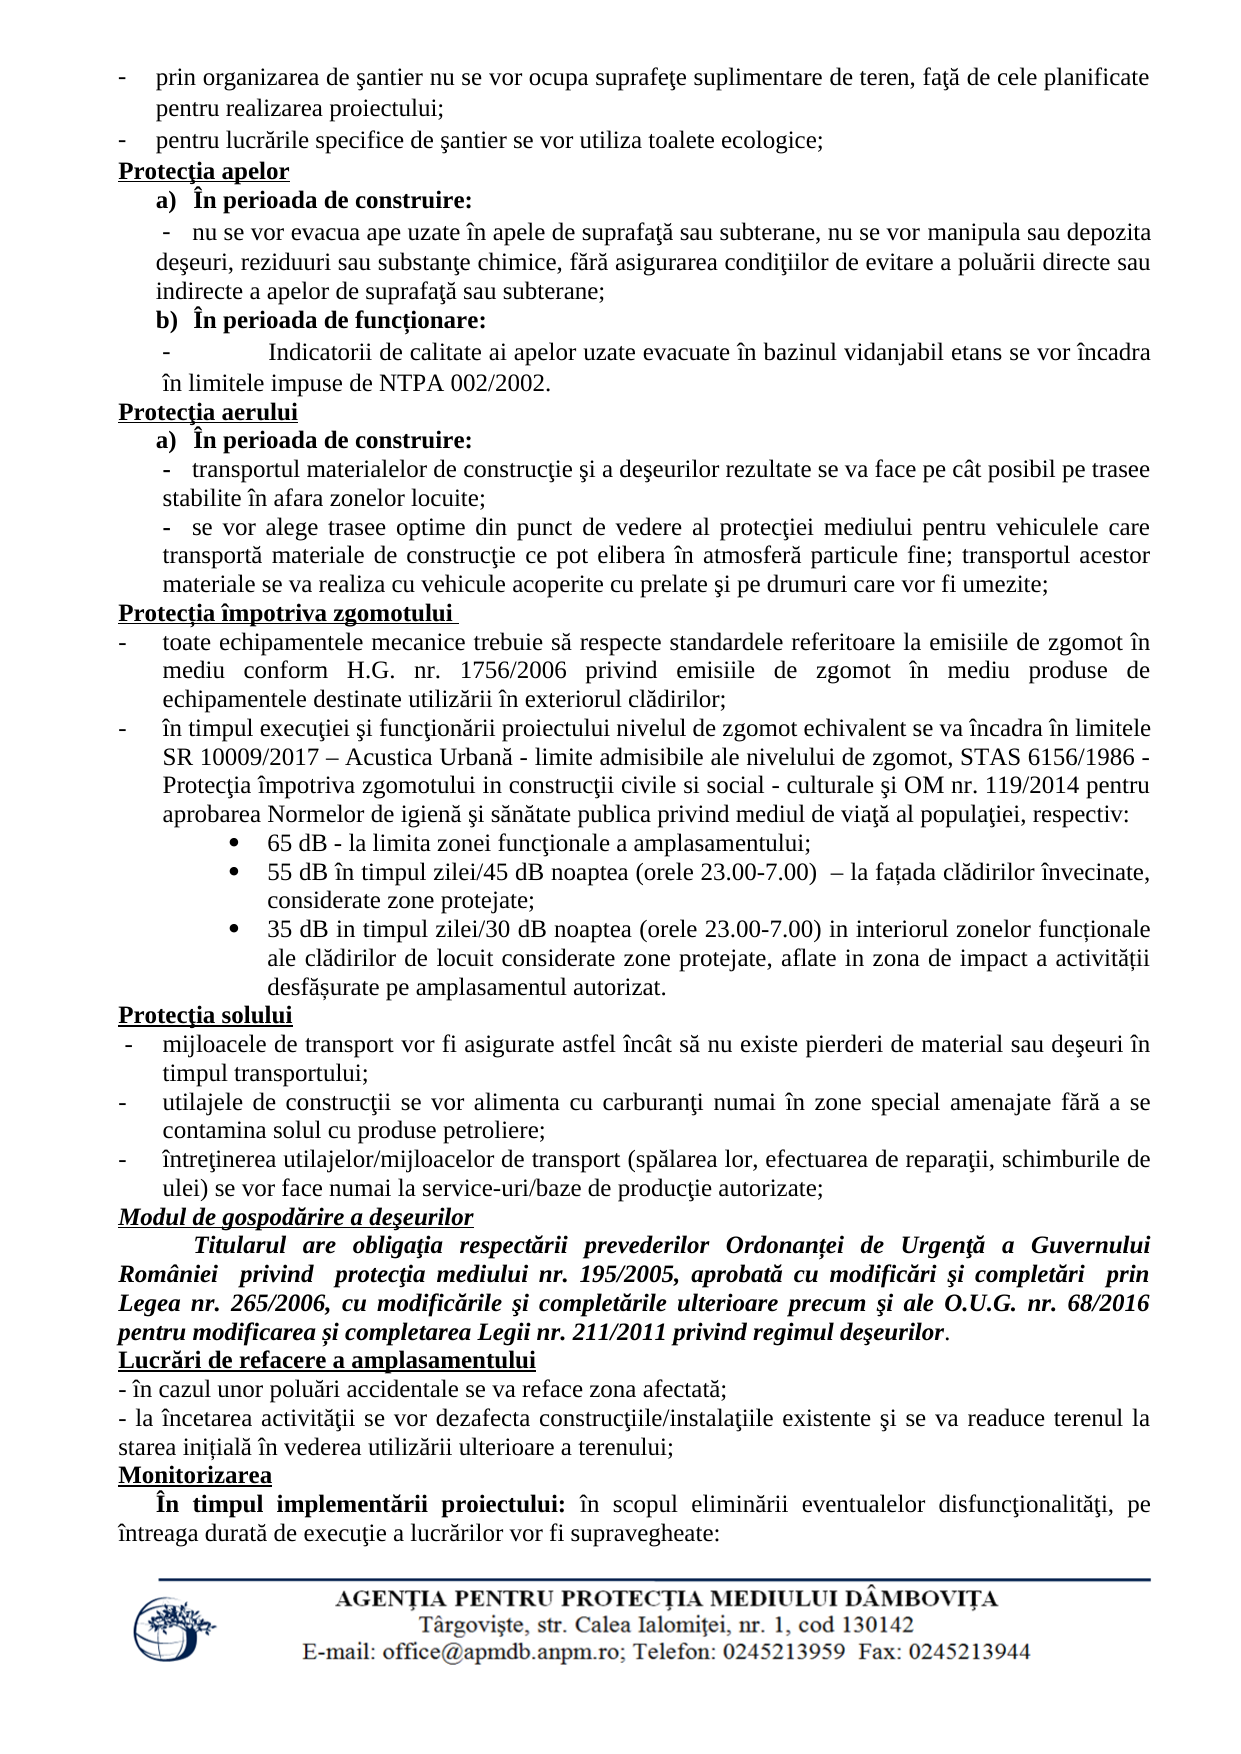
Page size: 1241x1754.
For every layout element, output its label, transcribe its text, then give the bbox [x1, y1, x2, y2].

text - întreţinerea utilajelor/mijloacelor de transport (spălarea lor, efectuarea de reparaţii, schimburile de ulei) se vor face numai la service-uri/baze de producţie autorizate; [118, 1144, 1152, 1202]
list În perioada de funcționare: [156, 305, 1152, 334]
text Protecţia apelor [118, 156, 1152, 185]
text - în cazul unor poluări accidentale se va reface zona afectată; [118, 1374, 1152, 1403]
list nu se vor evacua ape uzate în apele de suprafaţă sau subterane, nu se vor manipula sau depozita deşeuri, reziduuri sau substanţe chimice, fără asigurarea condiţiilor de evitare a poluării directe sau indirecte a apelor de suprafaţă sau subterane; [156, 213, 1152, 305]
text - utilajele de construcţii se vor alimenta cu carburanţi numai în zone special amenajate fără a se contamina solul cu produse petroliere; [118, 1087, 1152, 1144]
text - mijloacele de transport vor fi asigurate astfel încât să nu existe pierderi de material sau deşeuri în timpul transportului; [118, 1029, 1152, 1087]
list În perioada de construire: [156, 425, 1152, 454]
text Protecţia solului [118, 1000, 1152, 1029]
text - la încetarea activităţii se vor dezafecta construcţiile/instalaţiile existente şi se va readuce terenul la starea inițială în vederea utilizării ulterioare a terenului; [118, 1403, 1152, 1460]
list 35 dB in timpul zilei/30 dB noaptea (orele 23.00-7.00) in interiorul zonelor funcționale ale clădirilor de locuit considerate zone protejate, aflate in zona de impact a activității desfășurate pe amplasamentul autorizat. [229, 914, 1152, 1000]
list 55 dB în timpul zilei/45 dB noaptea (orele 23.00-7.00) – la fațada clădirilor învecinate, considerate zone protejate; [229, 857, 1152, 914]
text - se vor alege trasee optime din punct de vedere al protecţiei mediului pentru vehiculele care transportă materiale de construcţie ce pot elibera în atmosferă particule fine; transportul acestor materiale se va realiza cu vehicule acoperite cu prelate şi pe drumuri care vor fi umezite; [118, 512, 1152, 598]
text Titularul are obligaţia respectării prevederilor Ordonanței de Urgenţă a Guvernului României privind protecţia mediului nr. 195/2005, aprobată cu modificări şi completări prin Legea nr. 265/2006, cu modificările şi completările ulterioare precum şi ale O.U.G. nr. 68/2016 pentru modificarea și completarea Legii nr. 211/2011 privind regimul deşeurilor. [118, 1230, 1152, 1345]
list prin organizarea de şantier nu se vor ocupa suprafeţe suplimentare de teren, faţă de cele planificate pentru realizarea proiectului; [118, 59, 1152, 122]
list Indicatorii de calitate ai apelor uzate evacuate în bazinul vidanjabil etans se vor încadra în limitele impuse de NTPA 002/2002. [162, 334, 1152, 397]
text Lucrări de refacere a amplasamentului [118, 1345, 1152, 1374]
list În perioada de construire: [156, 185, 1152, 213]
text - transportul materialelor de construcţie şi a deşeurilor rezultate se va face pe cât posibil pe trasee stabilite în afara zonelor locuite; [118, 454, 1152, 512]
picture [128, 1571, 1152, 1685]
text În timpul implementării proiectului: în scopul eliminării eventualelor disfuncţionalităţi, pe întreaga durată de execuţie a lucrărilor vor fi supravegheate: [118, 1489, 1152, 1547]
text Monitorizarea [118, 1460, 1152, 1489]
text Protecţia aerului [118, 397, 1152, 425]
text Modul de gospodărire a deşeurilor [118, 1202, 1152, 1230]
text Protecția împotriva zgomotului [118, 598, 1152, 627]
text - în timpul execuţiei şi funcţionării proiectului nivelul de zgomot echivalent se va încadra în limitele SR 10009/2017 – Acustica Urbană - limite admisibile ale nivelului de zgomot, STAS 6156/1986 - Protecţia împotriva zgomotului in construcţii civile si social - culturale şi OM nr. 119/2014 pentru aprobarea Normelor de igienă şi sănătate publica privind mediul de viaţă al populaţiei, respectiv: [118, 713, 1152, 828]
list pentru lucrările specifice de şantier se vor utiliza toalete ecologice; [118, 122, 1152, 156]
text - toate echipamentele mecanice trebuie să respecte standardele referitoare la emisiile de zgomot în mediu conform H.G. nr. 1756/2006 privind emisiile de zgomot în mediu produse de echipamentele destinate utilizării în exteriorul clădirilor; [118, 627, 1152, 713]
list 65 dB - la limita zonei funcţionale a amplasamentului; [229, 828, 1152, 857]
